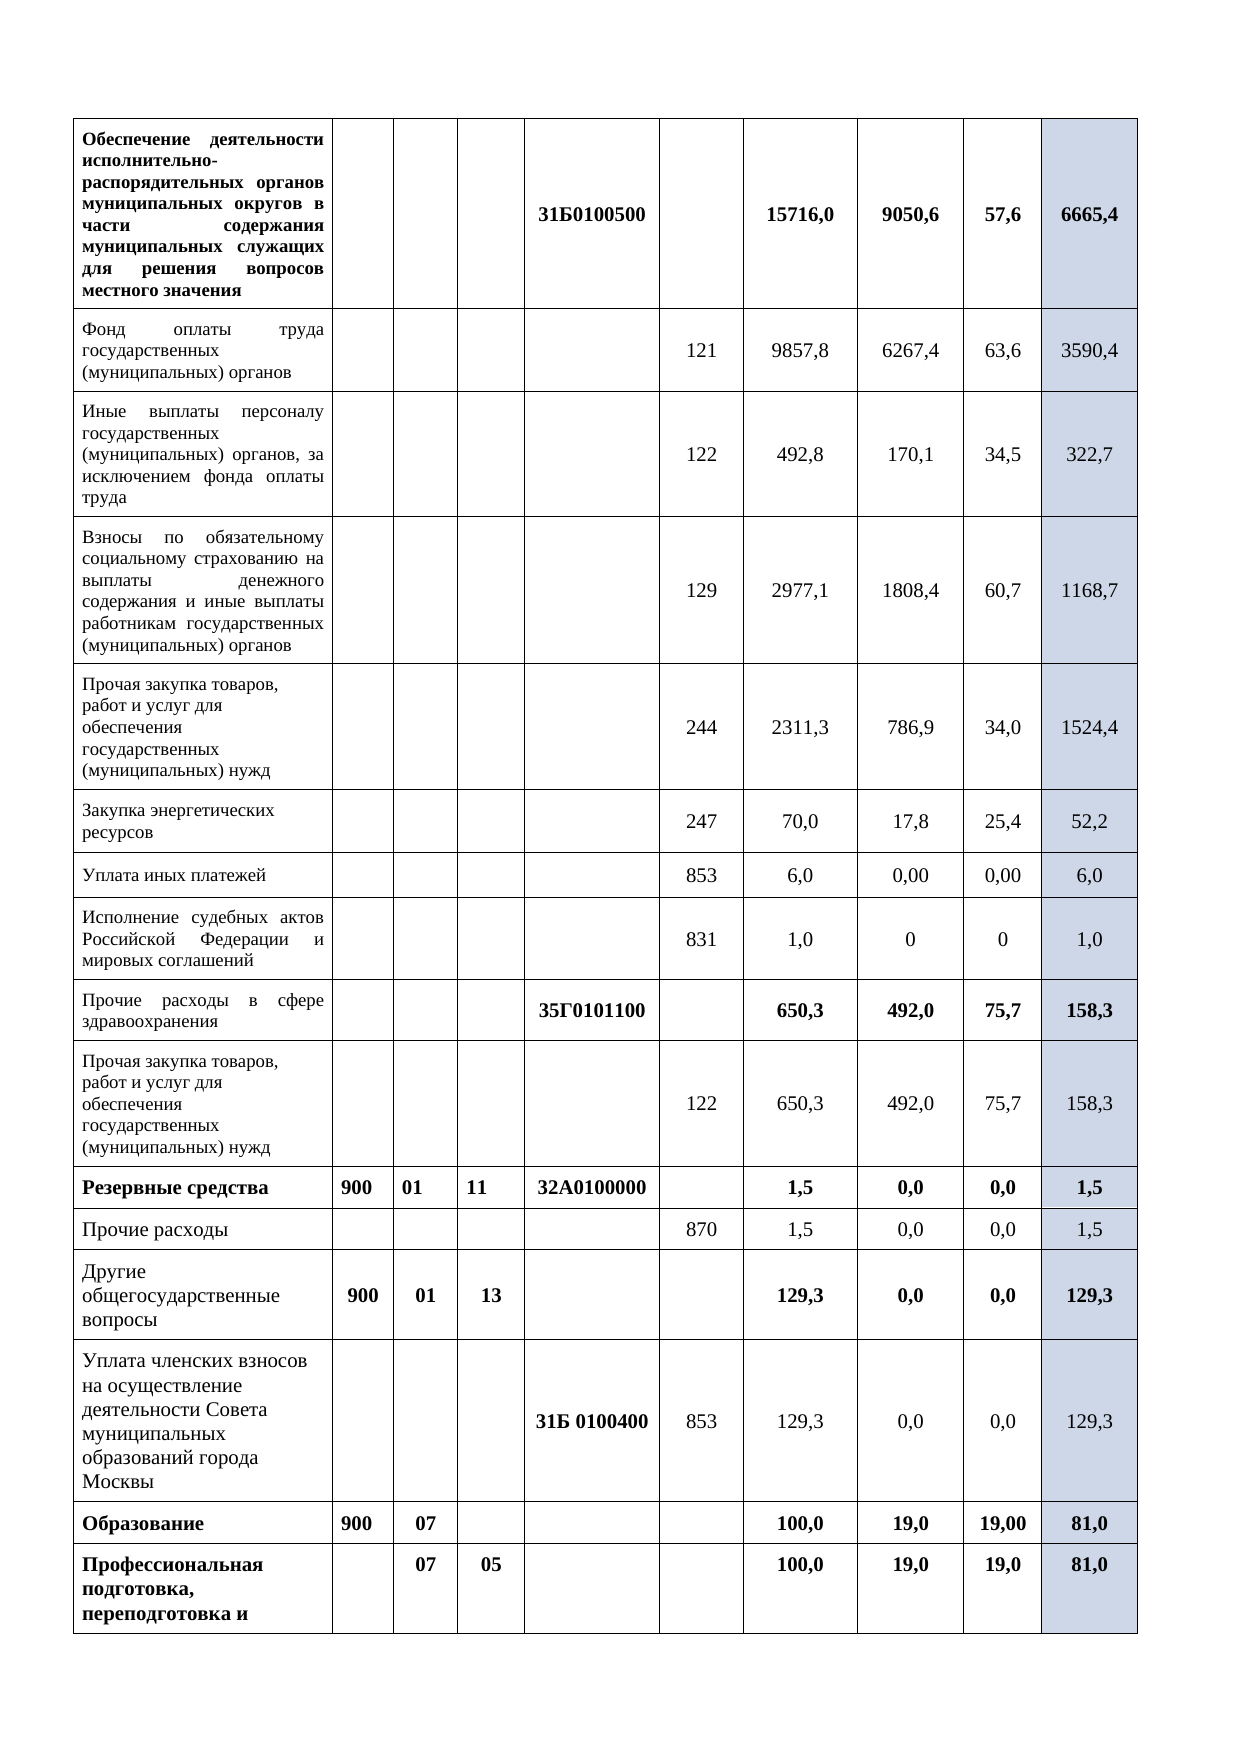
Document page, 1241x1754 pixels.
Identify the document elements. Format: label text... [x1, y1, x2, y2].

table_cell 0,0 [858, 1167, 963, 1207]
table_cell 322,7 [1042, 392, 1137, 516]
table_cell 853 [660, 1340, 743, 1501]
table_cell [525, 1209, 659, 1249]
table_cell 19,00 [964, 1502, 1041, 1543]
table_cell 0,0 [964, 1209, 1041, 1249]
table_cell 247 [660, 790, 743, 852]
table_cell 6,0 [744, 853, 857, 897]
table_cell [394, 1209, 457, 1249]
table_cell 129,3 [1042, 1250, 1137, 1339]
table_cell [525, 309, 659, 391]
table_cell 6665,4 [1042, 119, 1137, 308]
table_cell 81,0 [1042, 1502, 1137, 1543]
table_cell 0,0 [858, 1340, 963, 1501]
table_cell 158,3 [1042, 980, 1137, 1040]
table_cell 492,8 [744, 392, 857, 516]
table_cell 1524,4 [1042, 664, 1137, 789]
table_cell 6267,4 [858, 309, 963, 391]
table_cell 19,0 [858, 1544, 963, 1633]
table_cell Уплата иных платежей [74, 853, 332, 897]
table_cell [525, 664, 659, 789]
table_cell 492,0 [858, 980, 963, 1040]
table_cell 2977,1 [744, 517, 857, 663]
table_cell Уплата членских взносов на осуществление деятельности Совета муниципальных образований города Москвы [74, 1340, 332, 1501]
table_cell [525, 517, 659, 663]
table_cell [74, 1544, 332, 1633]
table_cell [525, 1544, 659, 1633]
table_cell 100,0 [744, 1544, 857, 1633]
table_cell [333, 119, 393, 308]
table_cell 35Г0101100 [525, 980, 659, 1040]
table_cell 25,4 [964, 790, 1041, 852]
table_cell [458, 898, 524, 979]
table_cell 853 [660, 853, 743, 897]
table_cell 70,0 [744, 790, 857, 852]
table_cell 0,0 [964, 1167, 1041, 1207]
table_cell [394, 790, 457, 852]
table_cell 01 [394, 1167, 457, 1207]
table_cell 1168,7 [1042, 517, 1137, 663]
table_cell 05 [458, 1544, 524, 1633]
table_cell 0,0 [858, 1250, 963, 1339]
table_cell [660, 980, 743, 1040]
table_cell 19,0 [858, 1502, 963, 1543]
table_cell 34,0 [964, 664, 1041, 789]
table_cell 15716,0 [744, 119, 857, 308]
table_cell [394, 853, 457, 897]
table_cell [458, 664, 524, 789]
table_cell [333, 1340, 393, 1501]
table_cell 900 [333, 1502, 393, 1543]
table_cell [525, 392, 659, 516]
table_cell Обеспечение деятельности исполнительно-распорядительных органов муниципальных округов в части содержания муниципальных служащих для решения вопросов местного значения [74, 119, 332, 308]
table_cell 0 [858, 898, 963, 979]
table_cell 0,0 [964, 1340, 1041, 1501]
table_cell [660, 1502, 743, 1543]
table_cell [394, 664, 457, 789]
table_cell 129,3 [744, 1250, 857, 1339]
table_cell 13 [458, 1250, 524, 1339]
table_cell [394, 392, 457, 516]
table_cell 244 [660, 664, 743, 789]
table_cell 1,5 [744, 1209, 857, 1249]
table_cell [394, 1041, 457, 1166]
table_cell 60,7 [964, 517, 1041, 663]
table_cell [333, 1209, 393, 1249]
table_cell 0,00 [964, 853, 1041, 897]
table_cell Резервные средства [74, 1167, 332, 1207]
table_cell Прочие расходы в сфере здравоохранения [74, 980, 332, 1040]
table_cell 17,8 [858, 790, 963, 852]
table_cell 75,7 [964, 1041, 1041, 1166]
table_cell 2311,3 [744, 664, 857, 789]
table_cell [458, 517, 524, 663]
table_cell 52,2 [1042, 790, 1137, 852]
table_cell [458, 1502, 524, 1543]
table_cell [394, 119, 457, 308]
table_cell [333, 980, 393, 1040]
table_cell [458, 853, 524, 897]
table_cell [525, 1502, 659, 1543]
table_cell 81,0 [1042, 1544, 1137, 1633]
table_cell [660, 1544, 743, 1633]
table_cell 100,0 [744, 1502, 857, 1543]
table_cell 9050,6 [858, 119, 963, 308]
table_cell [333, 1544, 393, 1633]
table_cell 786,9 [858, 664, 963, 789]
table_cell 32А0100000 [525, 1167, 659, 1207]
table_cell [458, 1041, 524, 1166]
table_cell [525, 1041, 659, 1166]
table_cell [333, 517, 393, 663]
table_cell [525, 1250, 659, 1339]
table_cell [458, 309, 524, 391]
table_cell 129,3 [744, 1340, 857, 1501]
table_cell [458, 1209, 524, 1249]
table_cell 121 [660, 309, 743, 391]
table_cell 1,5 [1042, 1167, 1137, 1207]
table_cell Прочая закупка товаров, работ и услуг для обеспечения государственных (муниципальных) нужд [74, 1041, 332, 1166]
table_cell [525, 853, 659, 897]
table_cell [333, 392, 393, 516]
table_cell [394, 898, 457, 979]
table_cell 11 [458, 1167, 524, 1207]
table_cell [458, 119, 524, 308]
table_cell [394, 1340, 457, 1501]
table_cell Прочие расходы [74, 1209, 332, 1249]
table_cell Прочая закупка товаров, работ и услуг для обеспечения государственных (муниципальных) нужд [74, 664, 332, 789]
table_cell Другие общегосударственные вопросы [74, 1250, 332, 1339]
table_cell [458, 790, 524, 852]
table_cell [394, 309, 457, 391]
table_cell [333, 853, 393, 897]
table_cell 07 [394, 1502, 457, 1543]
table_cell [525, 898, 659, 979]
table_cell 492,0 [858, 1041, 963, 1166]
table_cell [660, 1167, 743, 1207]
table_cell 75,7 [964, 980, 1041, 1040]
table_cell Иные выплаты персоналу государственных (муниципальных) органов, за исключением фонда оплаты труда [74, 392, 332, 516]
table_cell 122 [660, 1041, 743, 1166]
table_cell [458, 1340, 524, 1501]
table_cell Фонд оплаты труда государственных (муниципальных) органов [74, 309, 332, 391]
table_cell Исполнение судебных актов Российской Федерации и мировых соглашений [74, 898, 332, 979]
table_cell 9857,8 [744, 309, 857, 391]
table_cell [333, 898, 393, 979]
table_cell 34,5 [964, 392, 1041, 516]
table_cell [333, 309, 393, 391]
table_cell 831 [660, 898, 743, 979]
table_cell 6,0 [1042, 853, 1137, 897]
table_cell 1,0 [1042, 898, 1137, 979]
table_cell 0 [964, 898, 1041, 979]
table_cell 1,0 [744, 898, 857, 979]
table_cell [333, 664, 393, 789]
table_cell 3590,4 [1042, 309, 1137, 391]
table_cell 870 [660, 1209, 743, 1249]
table_cell Образование [74, 1502, 332, 1543]
table_cell 31Б 0100400 [525, 1340, 659, 1501]
table_cell [525, 790, 659, 852]
table_cell [660, 119, 743, 308]
table_cell [333, 1041, 393, 1166]
table_cell 19,0 [964, 1544, 1041, 1633]
table_cell 31Б0100500 [525, 119, 659, 308]
table_cell 129 [660, 517, 743, 663]
table_cell 1,5 [1042, 1209, 1137, 1249]
table_cell 0,00 [858, 853, 963, 897]
table_cell [333, 790, 393, 852]
table_cell [458, 980, 524, 1040]
table_cell 900 [333, 1167, 393, 1207]
table_cell 57,6 [964, 119, 1041, 308]
table_cell 1,5 [744, 1167, 857, 1207]
table_cell Взносы по обязательному социальному страхованию на выплаты денежного содержания и иные выплаты работникам государственных (муниципальных) органов [74, 517, 332, 663]
table_cell 170,1 [858, 392, 963, 516]
table_cell 0,0 [964, 1250, 1041, 1339]
table_cell 07 [394, 1544, 457, 1633]
table_cell 158,3 [1042, 1041, 1137, 1166]
table_cell 01 [394, 1250, 457, 1339]
table_cell 900 [333, 1250, 393, 1339]
table_cell 650,3 [744, 980, 857, 1040]
table_cell [458, 392, 524, 516]
table_cell Закупка энергетических ресурсов [74, 790, 332, 852]
table_cell 1808,4 [858, 517, 963, 663]
table_cell [660, 1250, 743, 1339]
table_cell [394, 517, 457, 663]
table_cell 129,3 [1042, 1340, 1137, 1501]
table_cell 650,3 [744, 1041, 857, 1166]
table_cell 122 [660, 392, 743, 516]
table_cell 0,0 [858, 1209, 963, 1249]
table_cell 63,6 [964, 309, 1041, 391]
table_cell [394, 980, 457, 1040]
